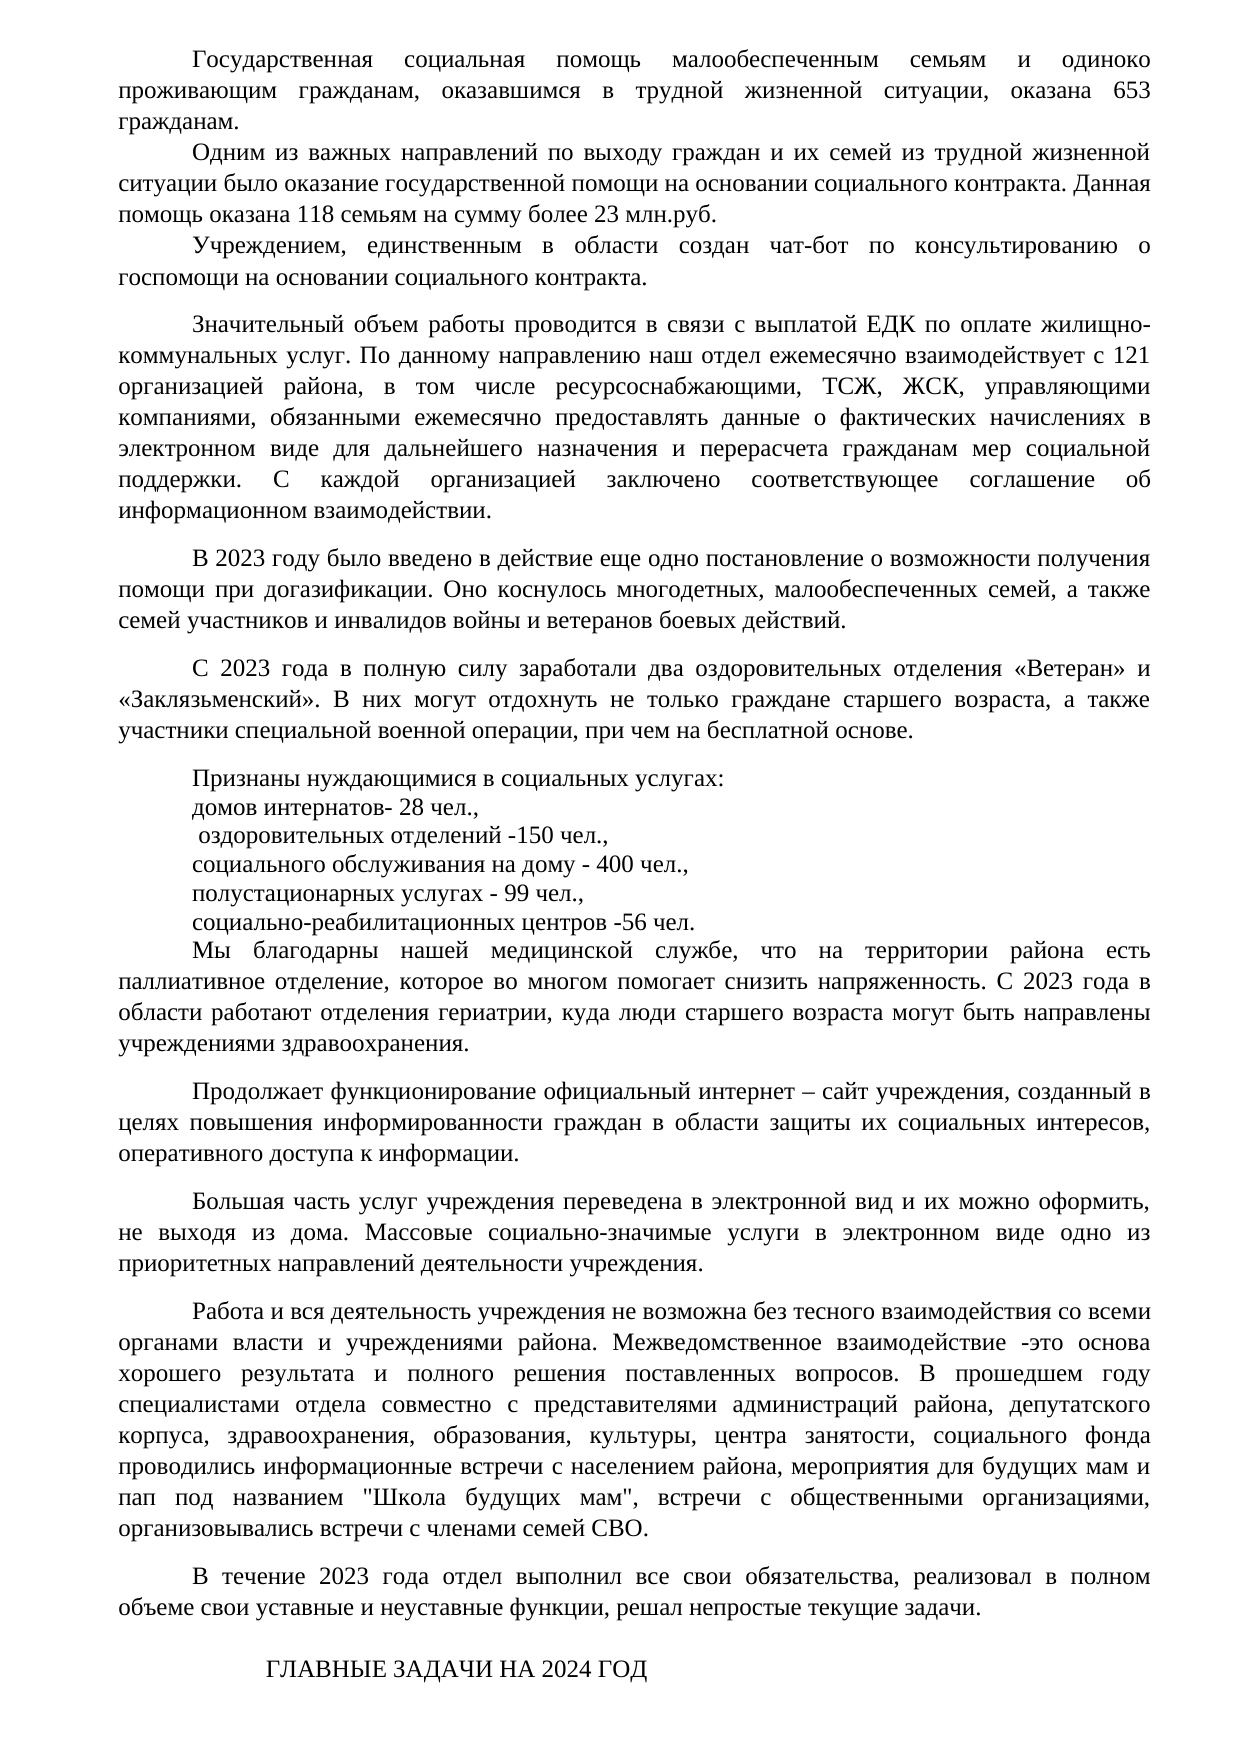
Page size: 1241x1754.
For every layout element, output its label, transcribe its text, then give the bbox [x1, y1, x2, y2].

text социально-реабилитационных центров -56 чел. [118, 907, 1152, 935]
text полустационарных услугах - 99 чел., [118, 878, 1152, 907]
text Работа и вся деятельность учреждения не возможна без тесного взаимодействия со всеми органами власти и учреждениями района. Межведомственное взаимодействие -это основа хорошего результата и полного решения поставленных вопросов. В прошедшем году специалистами отдела совместно с представителями администраций района, депутатского корпуса, здравоохранения, образования, культуры, центра занятости, социального фонда проводились информационные встречи с населением района, мероприятия для будущих мам и пап под названием "Школа будущих мам", встречи с общественными организациями, организовывались встречи с членами семей СВО. [118, 1296, 1152, 1542]
text ГЛАВНЫЕ ЗАДАЧИ НА 2024 ГОД [192, 1654, 1152, 1683]
text социального обслуживания на дому - 400 чел., [118, 849, 1152, 878]
text Продолжает функционирование официальный интернет – сайт учреждения, созданный в целях повышения информированности граждан в области защиты их социальных интересов, оперативного доступа к информации. [118, 1076, 1152, 1167]
text Признаны нуждающимися в социальных услугах: [118, 763, 1152, 792]
text В течение 2023 года отдел выполнил все свои обязательства, реализовал в полном объеме свои уставные и неуставные функции, решал непростые текущие задачи. [118, 1561, 1152, 1621]
text Государственная социальная помощь малообеспеченным семьям и одиноко проживающим гражданам, оказавшимся в трудной жизненной ситуации, оказана 653 гражданам. [118, 44, 1152, 135]
text Учреждением, единственным в области создан чат-бот по консультированию о госпомощи на основании социального контракта. [118, 231, 1152, 290]
text В 2023 году было введено в действие еще одно постановление о возможности получения помощи при догазификации. Оно коснулось многодетных, малообеспеченных семей, а также семей участников и инвалидов войны и ветеранов боевых действий. [118, 543, 1152, 634]
text Большая часть услуг учреждения переведена в электронной вид и их можно оформить, не выходя из дома. Массовые социально-значимые услуги в электронном виде одно из приоритетных направлений деятельности учреждения. [118, 1186, 1152, 1277]
text Значительный объем работы проводится в связи с выплатой ЕДК по оплате жилищно-коммунальных услуг. По данному направлению наш отдел ежемесячно взаимодействует с 121 организацией района, в том числе ресурсоснабжающими, ТСЖ, ЖСК, управляющими компаниями, обязанными ежемесячно предоставлять данные о фактических начислениях в электронном виде для дальнейшего назначения и перерасчета гражданам мер социальной поддержки. С каждой организацией заключено соответствующее соглашение об информационном взаимодействии. [118, 309, 1152, 524]
text Одним из важных направлений по выходу граждан и их семей из трудной жизненной ситуации было оказание государственной помощи на основании социального контракта. Данная помощь оказана 118 семьям на сумму более 23 млн.руб. [118, 137, 1152, 228]
text С 2023 года в полную силу заработали два оздоровительных отделения «Ветеран» и «Заклязьменский». В них могут отдохнуть не только граждане старшего возраста, а также участники специальной военной операции, при чем на бесплатной основе. [118, 653, 1152, 744]
text Мы благодарны нашей медицинской службе, что на территории района есть паллиативное отделение, которое во многом помогает снизить напряженность. С 2023 года в области работают отделения гериатрии, куда люди старшего возраста могут быть направлены учреждениями здравоохранения. [118, 935, 1152, 1057]
text домов интернатов- 28 чел., [118, 792, 1152, 820]
text оздоровительных отделений -150 чел., [118, 820, 1152, 849]
